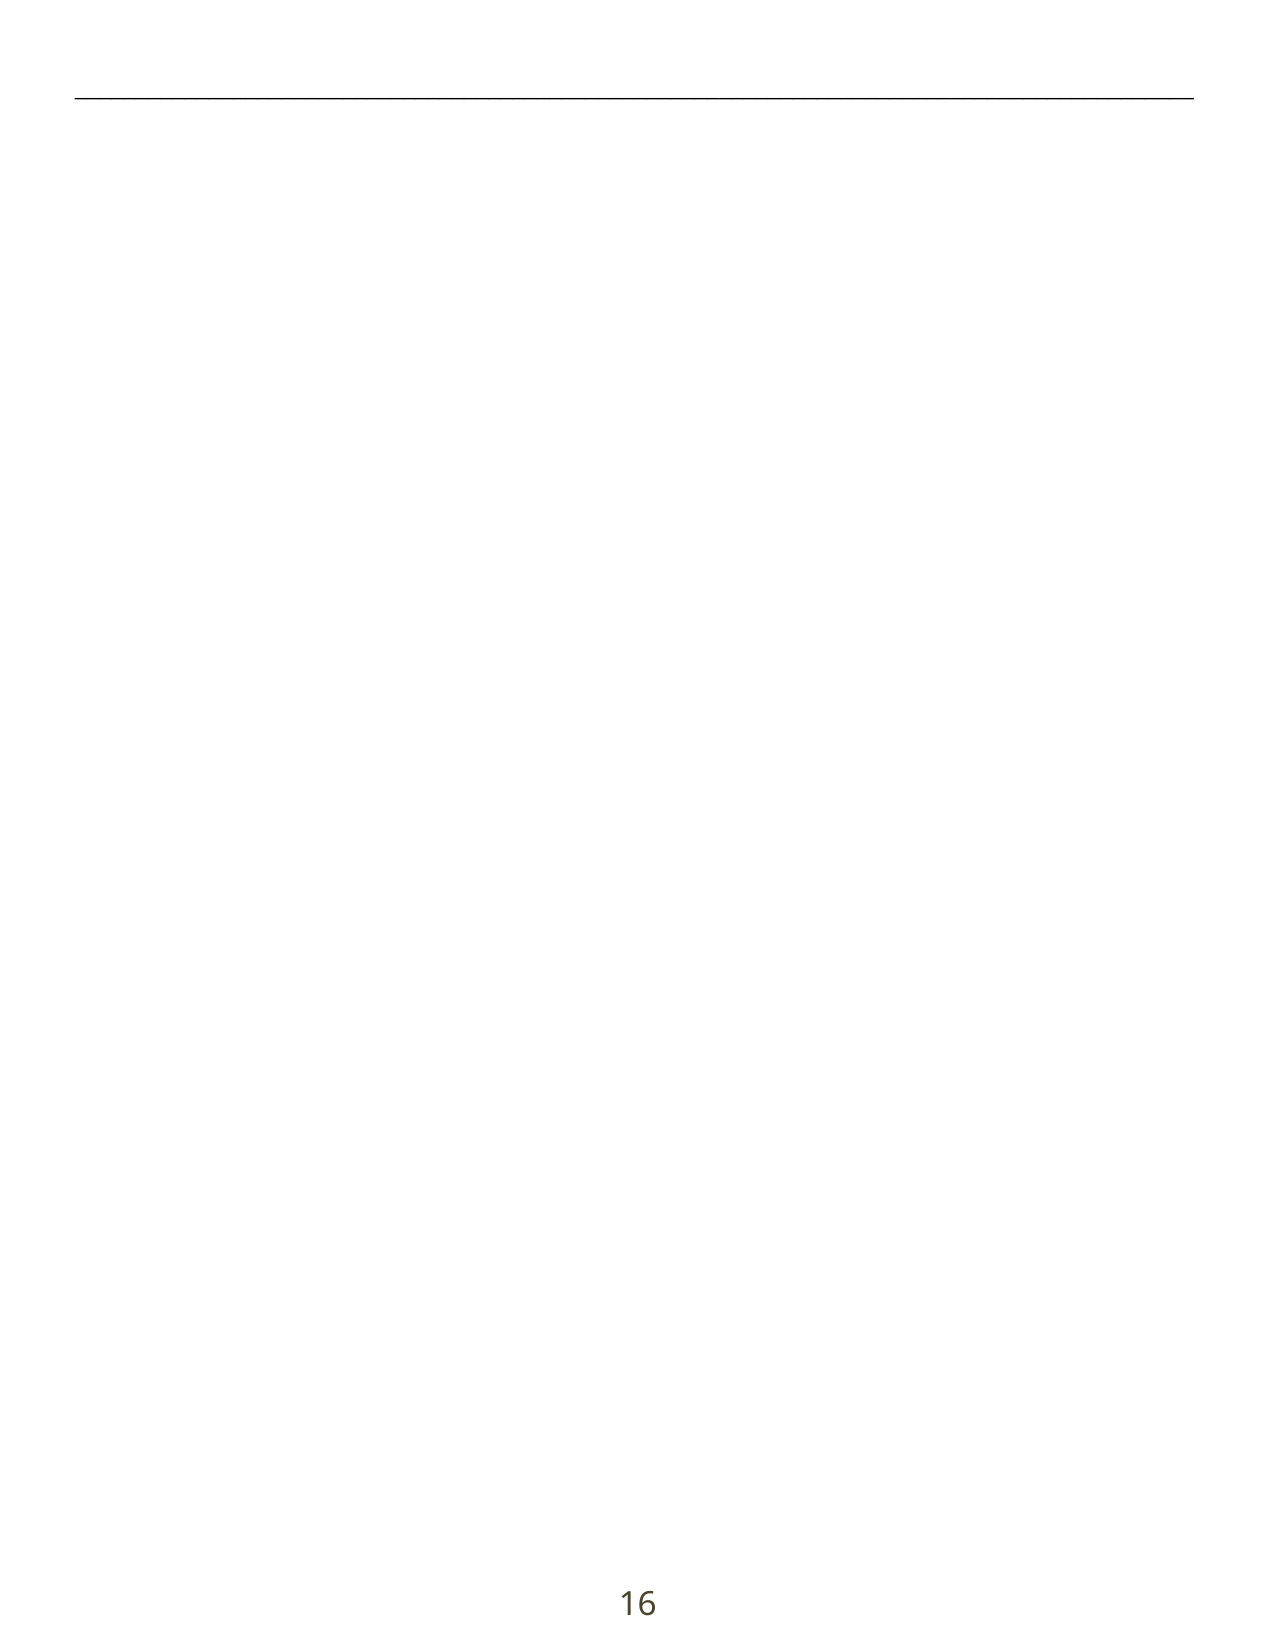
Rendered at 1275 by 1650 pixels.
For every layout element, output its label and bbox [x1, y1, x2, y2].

text [75, 75, 1200, 100]
